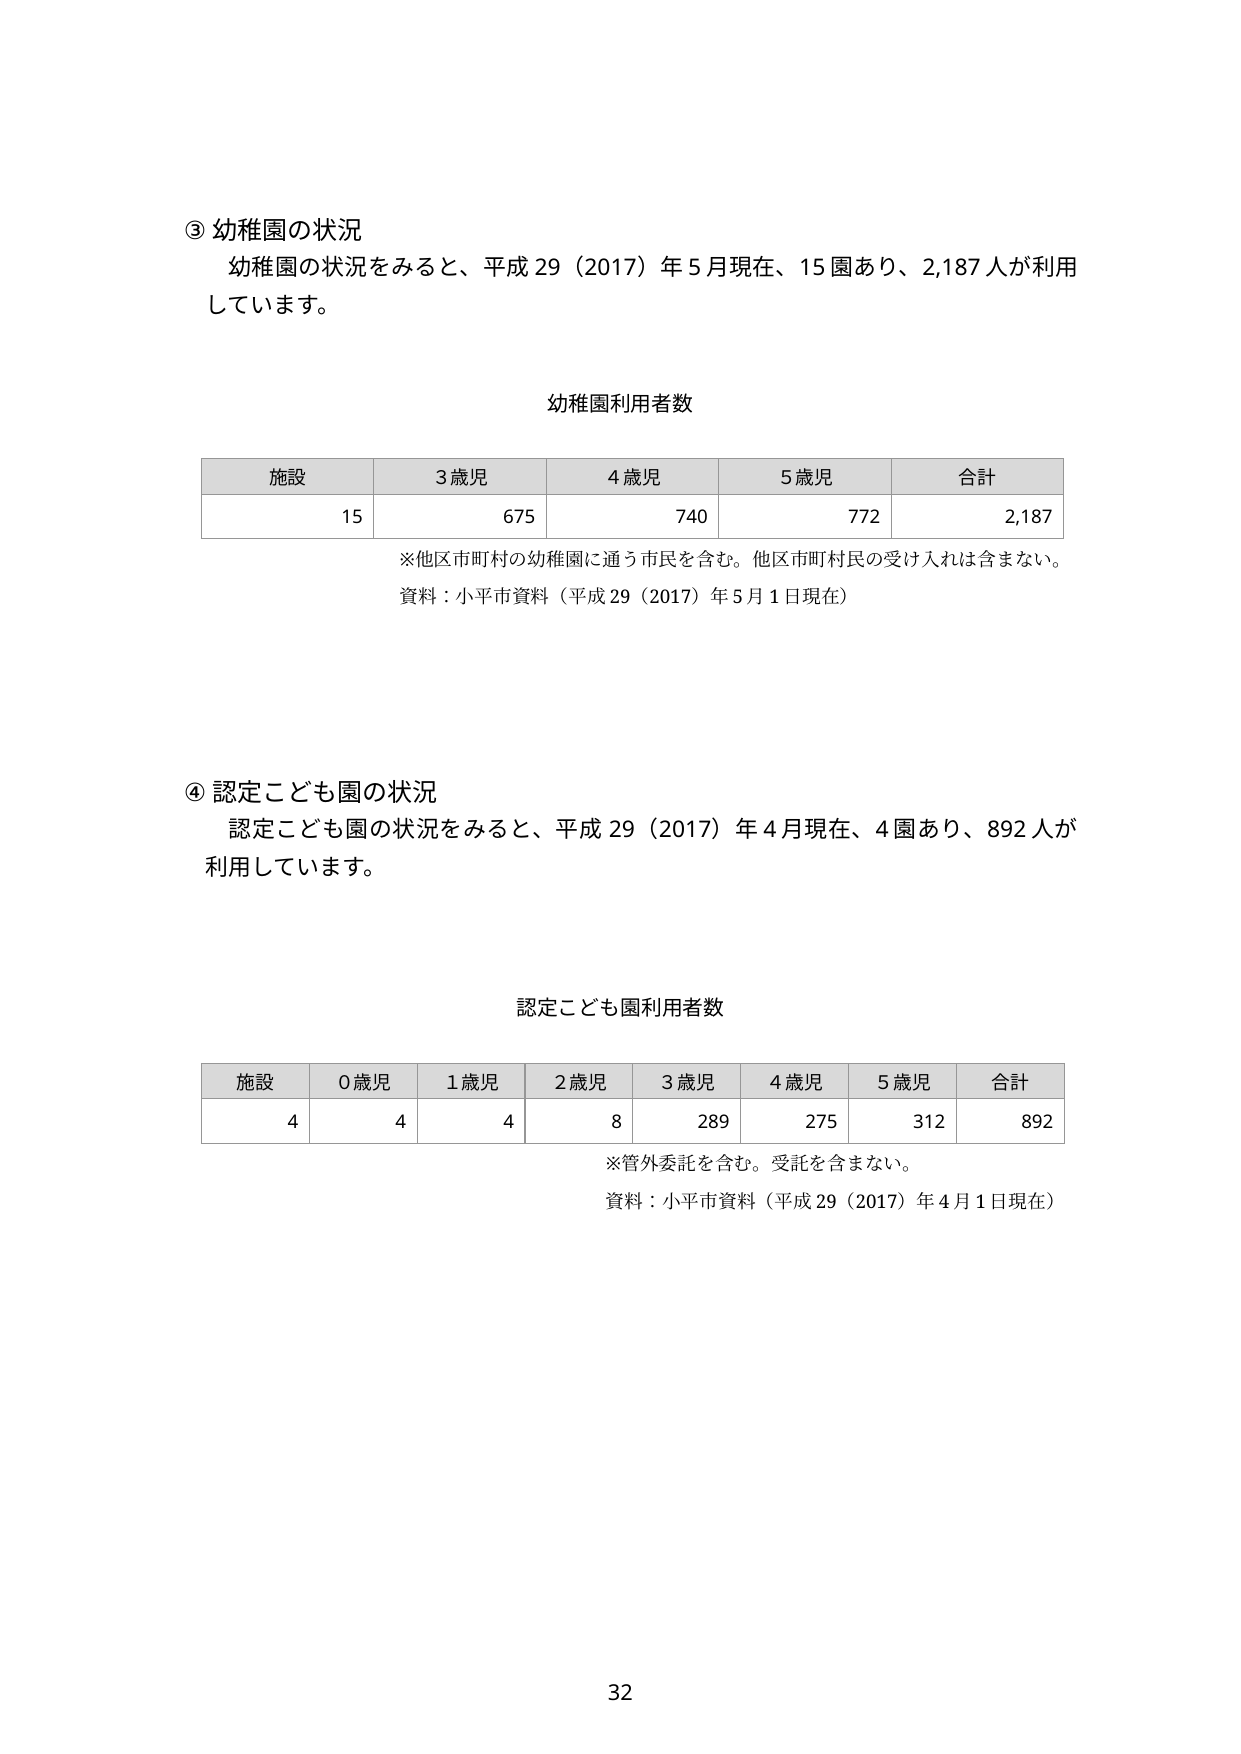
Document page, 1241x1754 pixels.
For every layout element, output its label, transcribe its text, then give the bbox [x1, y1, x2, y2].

text 認定こども園の状況をみると、平成29（2017）年4月現在、4園あり、892人が利用しています。 [206, 809, 1078, 884]
text ③ 幼稚園の状況 [184, 209, 1122, 247]
table_header 施設 [202, 1064, 309, 1098]
table_cell 4 [202, 1099, 309, 1143]
table_header ２歳児 [526, 1064, 632, 1098]
table_cell 15 [202, 495, 373, 538]
text 資料：小平市資料（平成29（2017）年4月1日現在） [118, 1181, 1070, 1219]
table_cell 4 [418, 1099, 524, 1143]
text 幼稚園利用者数 [118, 383, 1122, 421]
table_header 合計 [892, 459, 1063, 494]
table_cell 892 [957, 1099, 1064, 1143]
table_header ４歳児 [547, 459, 718, 494]
table_header 施設 [202, 459, 373, 494]
table_header ４歳児 [741, 1064, 848, 1098]
table_header ３歳児 [374, 459, 546, 494]
table_cell 740 [547, 495, 718, 538]
table_cell 772 [719, 495, 891, 538]
text ※他区市町村の幼稚園に通う市民を含む。他区市町村民の受け入れは含まない。 [118, 539, 1070, 577]
text 幼稚園の状況をみると、平成29（2017）年5月現在、15園あり、2,187人が利用しています。 [206, 247, 1078, 322]
table_header １歳児 [418, 1064, 524, 1098]
text ④ 認定こども園の状況 [184, 772, 1122, 809]
table_cell 8 [526, 1099, 632, 1143]
table_cell 675 [374, 495, 546, 538]
text 資料：小平市資料（平成29（2017）年5月1日現在） [118, 577, 1070, 614]
table_header ３歳児 [633, 1064, 740, 1098]
table_cell 2,187 [892, 495, 1063, 538]
table_cell 275 [741, 1099, 848, 1143]
table_header ５歳児 [719, 459, 891, 494]
table_header ０歳児 [310, 1064, 417, 1098]
table_header 合計 [957, 1064, 1064, 1098]
table_cell 4 [310, 1099, 417, 1143]
table_cell 289 [633, 1099, 740, 1143]
table_header ５歳児 [849, 1064, 956, 1098]
text 認定こども園利用者数 [118, 988, 1122, 1025]
text ※管外委託を含む。受託を含まない。 [118, 1144, 1070, 1181]
table_cell 312 [849, 1099, 956, 1143]
